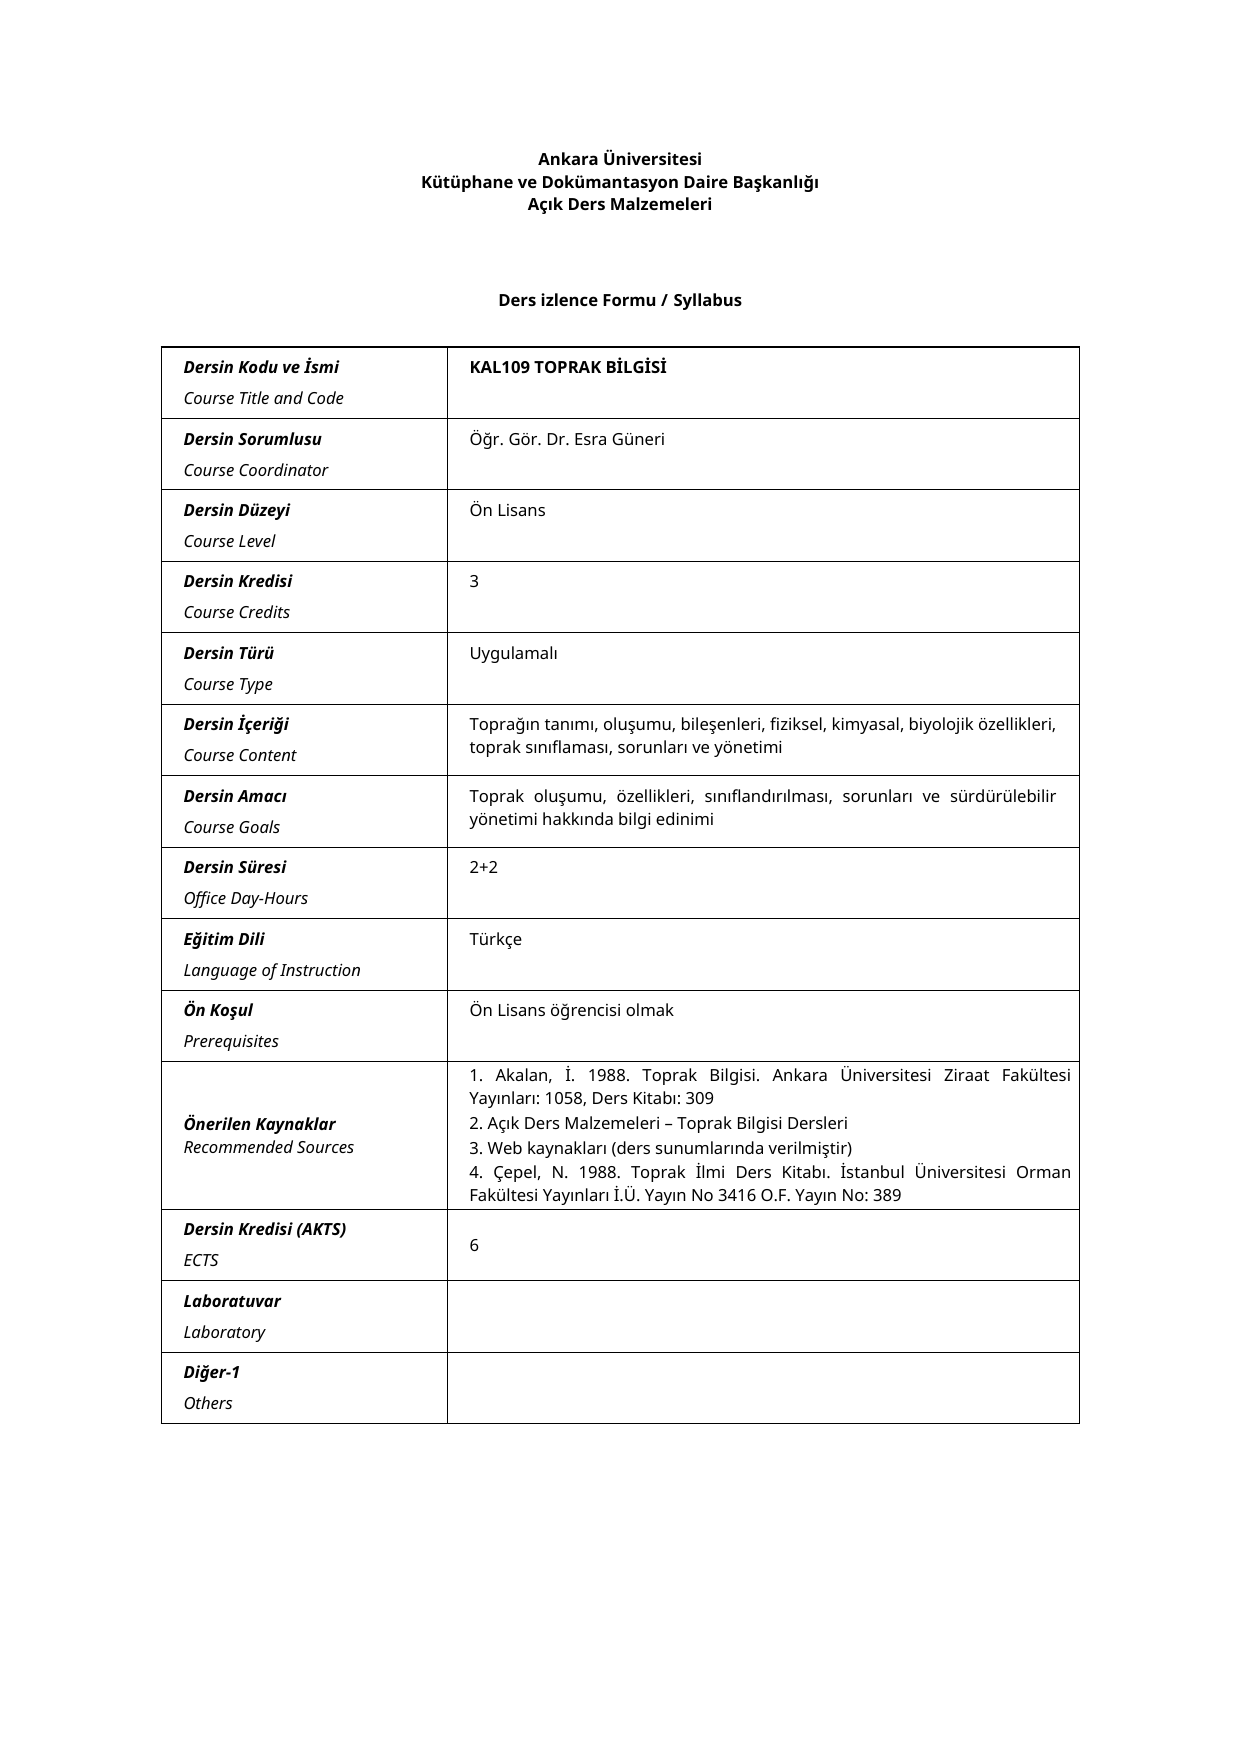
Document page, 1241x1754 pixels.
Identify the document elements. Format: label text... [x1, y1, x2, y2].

table_cell Diğer-1 Others [162, 1353, 447, 1423]
table_cell Ön Koşul Prerequisites [162, 991, 447, 1061]
text Ders izlence Formu / Syllabus [148, 288, 1093, 311]
table_cell Önerilen Kaynaklar Recommended Sources [162, 1062, 447, 1209]
table_cell Toprağın tanımı, oluşumu, bileşenleri, fiziksel, kimyasal, biyolojik özellikleri, toprak sınıflaması, sorunları ve yönetimi [448, 705, 1079, 775]
table_header KAL109 TOPRAK BİLGİSİ [448, 348, 1079, 418]
table_cell Dersin Sorumlusu Course Coordinator [162, 419, 447, 489]
table_cell 6 [448, 1210, 1079, 1280]
table_cell 1. Akalan, İ. 1988. Toprak Bilgisi. Ankara Üniversitesi Ziraat Fakültesi Yayınları: 1058, Ders Kitabı: 309 2. Açık Ders Malzemeleri – Toprak Bilgisi Dersleri 3. Web kaynakları (ders sunumlarında verilmiştir) 4. Çepel, N. 1988. Toprak İlmi Ders Kitabı. İstanbul Üniversitesi Orman Fakültesi Yayınları İ.Ü. Yayın No 3416 O.F. Yayın No: 389 [448, 1062, 1079, 1209]
table_cell Toprak oluşumu, özellikleri, sınıflandırılması, sorunları ve sürdürülebilir yönetimi hakkında bilgi edinimi [448, 776, 1079, 847]
table_cell Dersin Düzeyi Course Level [162, 490, 447, 561]
table_header Dersin Kodu ve İsmi Course Title and Code [162, 348, 447, 418]
table_cell Öğr. Gör. Dr. Esra Güneri [448, 419, 1079, 489]
table_cell [448, 1281, 1079, 1352]
table_cell Dersin Kredisi (AKTS) ECTS [162, 1210, 447, 1280]
table_cell Dersin Süresi Office Day-Hours [162, 848, 447, 918]
table_cell 3 [448, 562, 1079, 632]
table_cell 2+2 [448, 848, 1079, 918]
table_cell Dersin Kredisi Course Credits [162, 562, 447, 632]
text Açık Ders Malzemeleri [148, 193, 1093, 216]
table_cell [448, 1353, 1079, 1423]
table_cell Eğitim Dili Language of Instruction [162, 919, 447, 989]
table_cell Türkçe [448, 919, 1079, 989]
table_cell Laboratuvar Laboratory [162, 1281, 447, 1352]
table_cell Ön Lisans [448, 490, 1079, 561]
table_cell Ön Lisans öğrencisi olmak [448, 991, 1079, 1061]
text Ankara Üniversitesi Kütüphane ve Dokümantasyon Daire Başkanlığı [148, 148, 1093, 193]
table_cell Dersin Amacı Course Goals [162, 776, 447, 847]
table_cell Uygulamalı [448, 633, 1079, 704]
table_cell Dersin Türü Course Type [162, 633, 447, 704]
table_cell Dersin İçeriği Course Content [162, 705, 447, 775]
